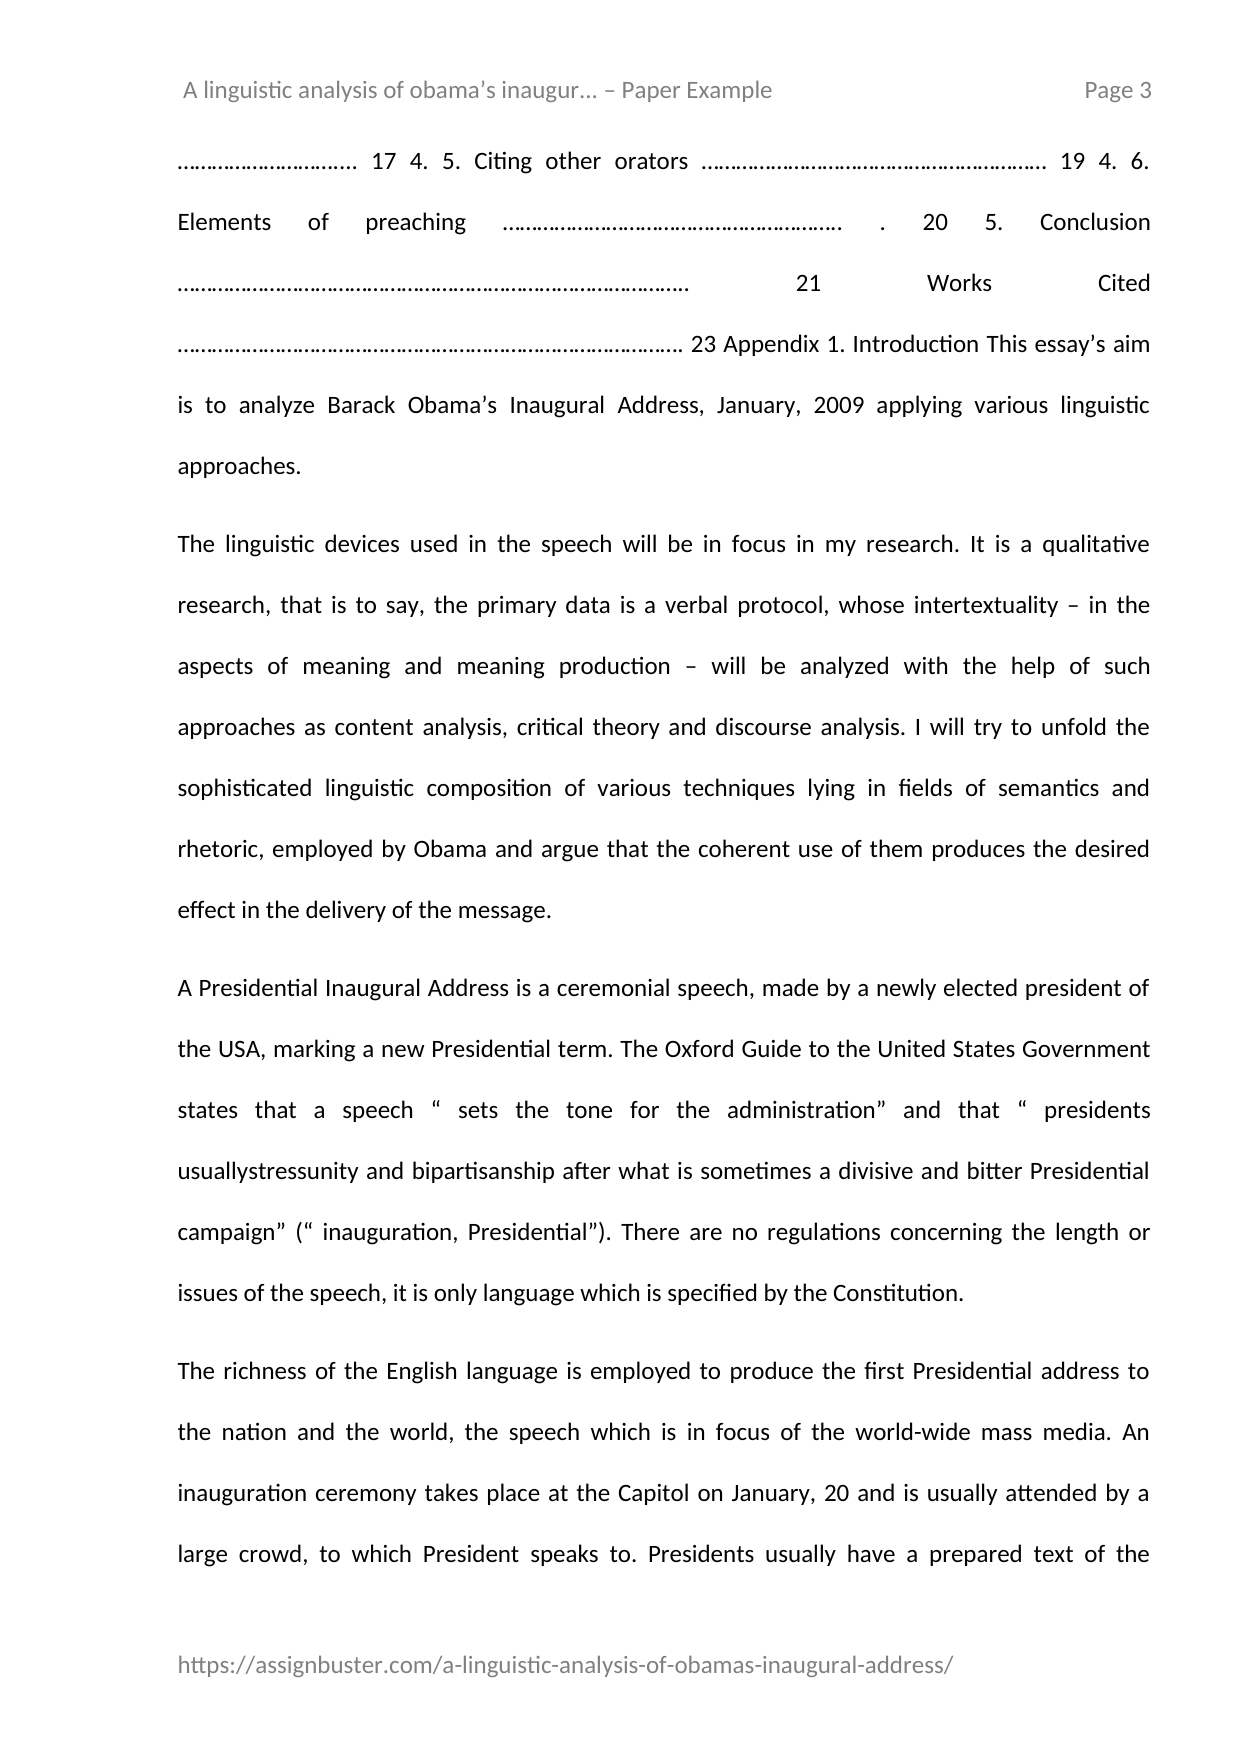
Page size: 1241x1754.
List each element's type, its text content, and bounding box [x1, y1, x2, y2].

text A Presidential Inaugural Address is a ceremonial speech, made by a newly elected president of the USA, marking a new Presidential term. The Oxford Guide to the United States Government states that a speech “ sets the tone for the administration” and that “ presidents usuallystressunity and bipartisanship after what is sometimes a divisive and bitter Presidential campaign” (“ inauguration, Presidential”). There are no regulations concerning the length or issues of the speech, it is only language which is specified by the Constitution. [177, 972, 1152, 1308]
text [177, 1355, 1152, 1568]
text The linguistic devices used in the speech will be in focus in my research. It is a qualitative research, that is to say, the primary data is a verbal protocol, whose intertextuality – in the aspects of meaning and meaning production – will be analyzed with the help of such approaches as content analysis, critical theory and discourse analysis. I will try to unfold the sophisticated linguistic composition of various techniques lying in fields of semantics and rhetoric, employed by Obama and argue that the coherent use of them produces the desired effect in the delivery of the message. [177, 528, 1152, 925]
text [177, 145, 1152, 481]
